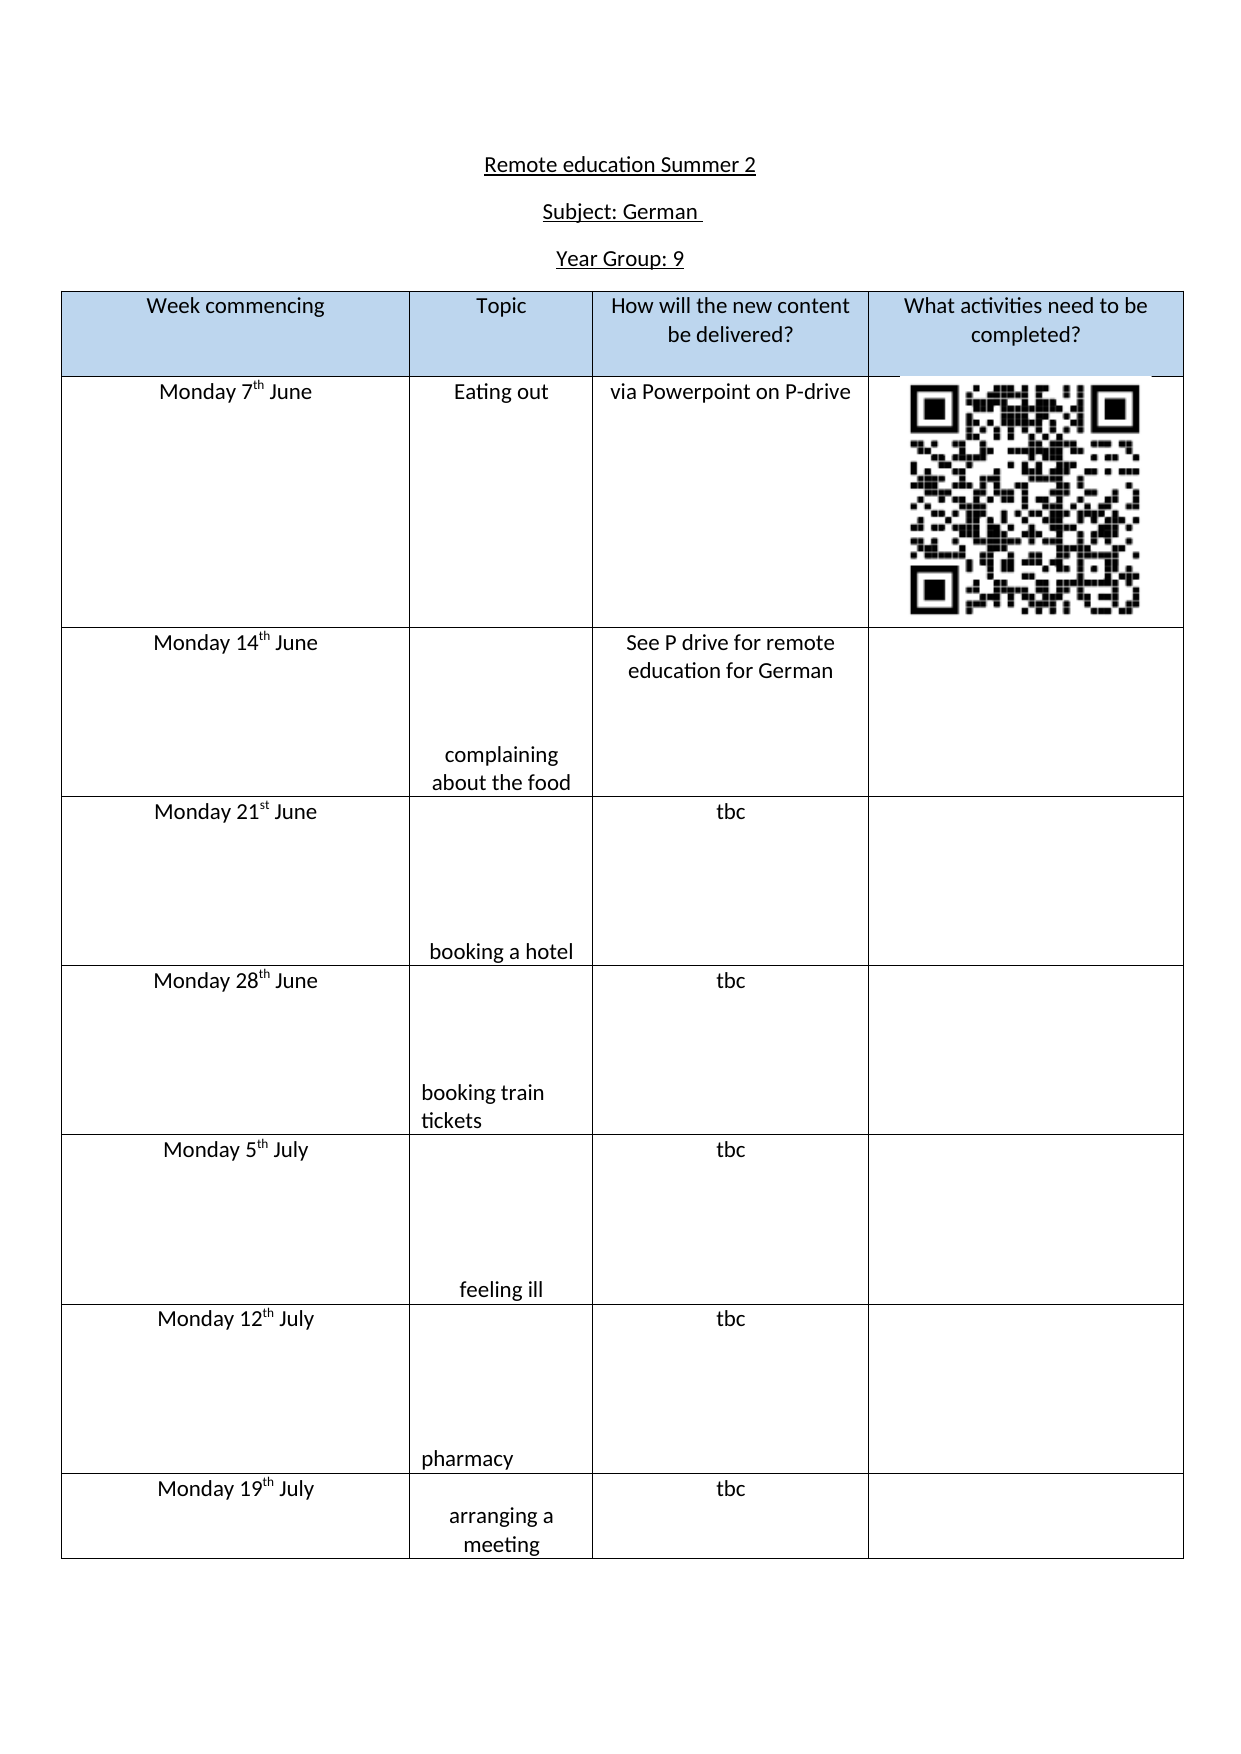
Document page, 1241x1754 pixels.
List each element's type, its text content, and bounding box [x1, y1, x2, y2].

table_cell tbc [593, 1474, 868, 1558]
table_cell via Powerpoint on P-drive [593, 377, 868, 627]
table_cell Monday 19th July [62, 1474, 409, 1558]
table_cell arranging a meeting [410, 1474, 592, 1558]
table_header What activities need to be completed? [869, 292, 1183, 376]
table_cell [869, 1474, 1183, 1558]
table_header Week commencing [62, 292, 409, 376]
table_cell [869, 377, 900, 627]
table_cell tbc [593, 797, 868, 965]
table_cell Monday 12th July [62, 1305, 409, 1473]
table_cell Monday 14th June [62, 628, 409, 796]
table_cell [869, 966, 1183, 1134]
table_cell Monday 7th June [62, 377, 409, 627]
text Remote education Summer 2 [150, 150, 1090, 178]
table_cell [869, 1305, 1183, 1473]
table_cell booking train tickets [410, 966, 592, 1134]
text Year Group: 9 [150, 244, 1090, 272]
table_cell Monday 28th June [62, 966, 409, 1134]
table_cell [869, 1135, 1183, 1303]
table_header How will the new content be delivered? [593, 292, 868, 376]
table_cell Monday 5th July [62, 1135, 409, 1303]
table_cell complaining about the food [410, 628, 592, 796]
table_cell [869, 628, 1183, 796]
table_cell pharmacy [410, 1305, 592, 1473]
table_cell booking a hotel [410, 797, 592, 965]
table_cell feeling ill [410, 1135, 592, 1303]
table_cell tbc [593, 1135, 868, 1303]
table_cell Eating out [410, 377, 592, 627]
table_cell tbc [593, 1305, 868, 1473]
table_cell tbc [593, 966, 868, 1134]
text Subject: German [150, 197, 1090, 225]
table_cell Monday 21st June [62, 797, 409, 965]
table_cell [869, 797, 1183, 965]
table_header Topic [410, 292, 592, 376]
table_cell [1152, 377, 1183, 627]
table_cell See P drive for remote education for German [593, 628, 868, 796]
picture [900, 376, 1152, 627]
